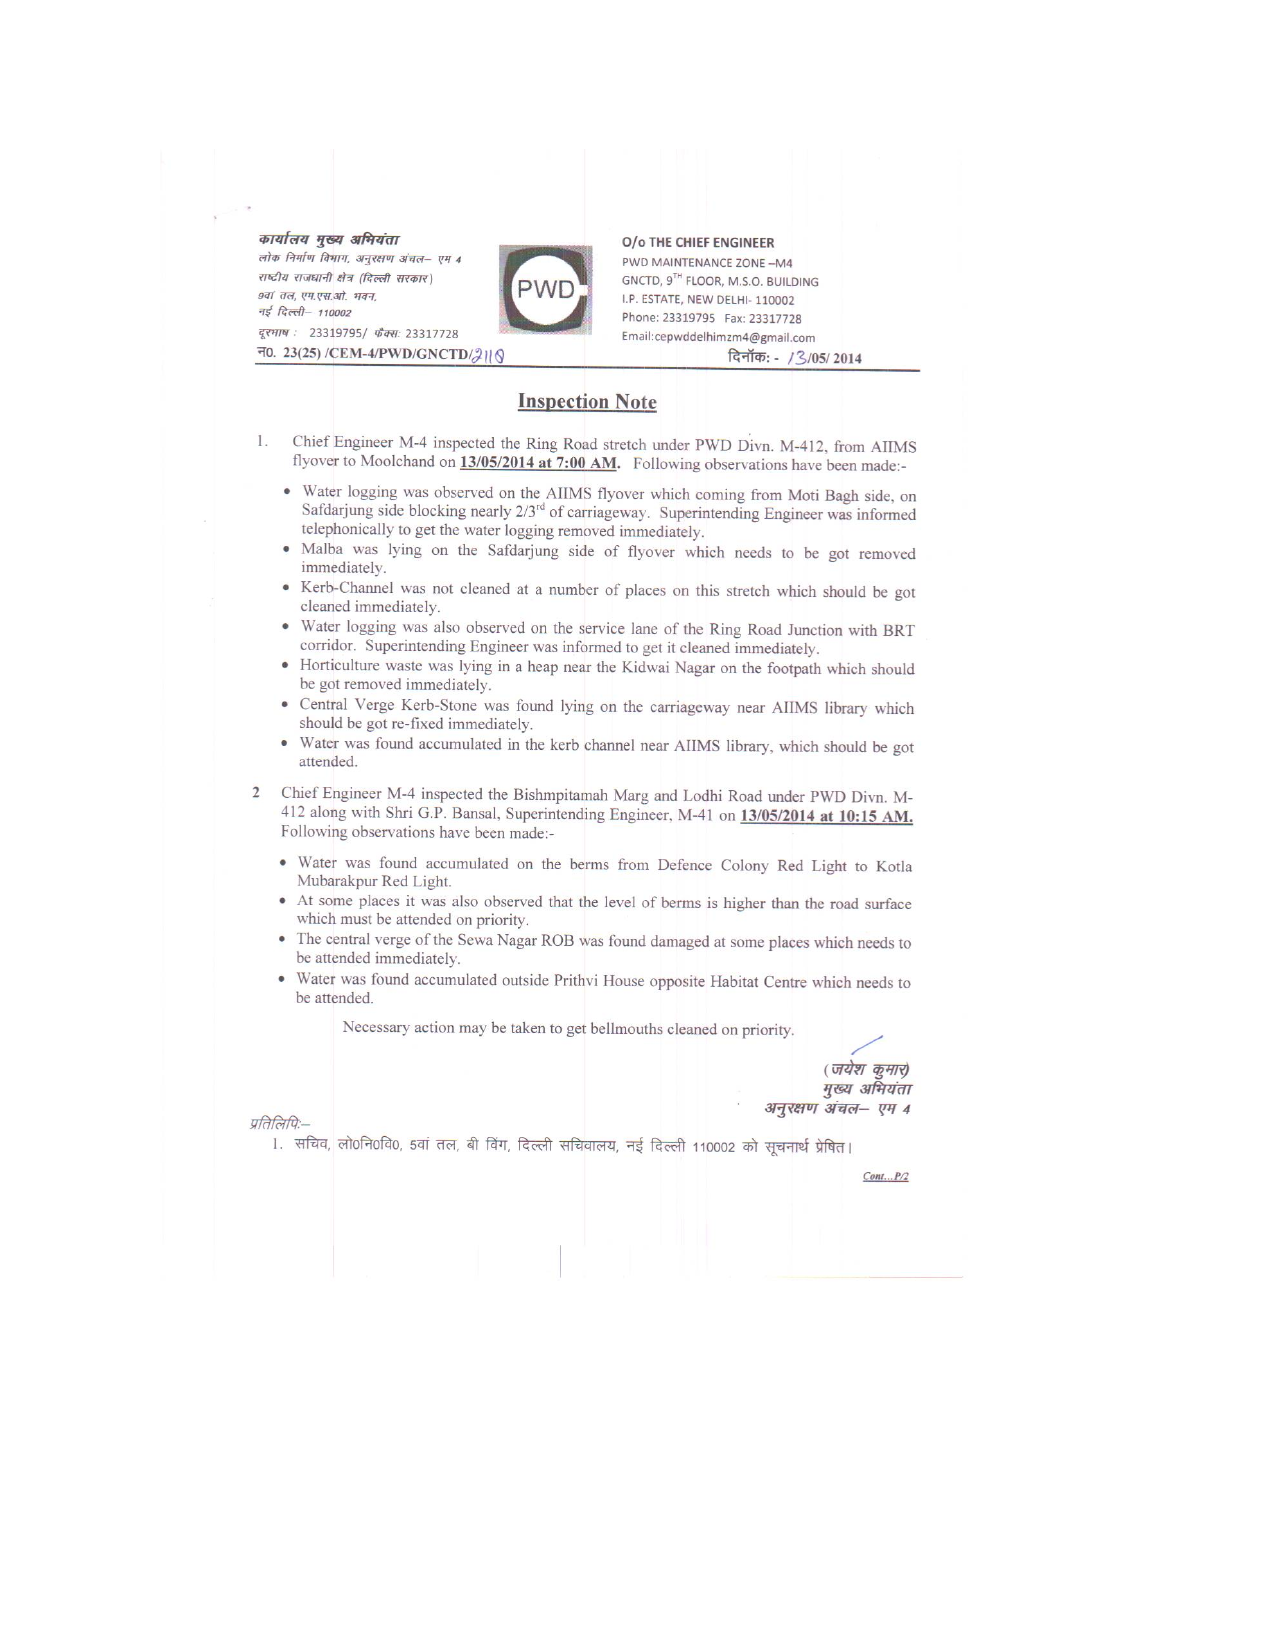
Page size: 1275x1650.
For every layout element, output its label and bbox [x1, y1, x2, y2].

picture [150, 149, 969, 1499]
